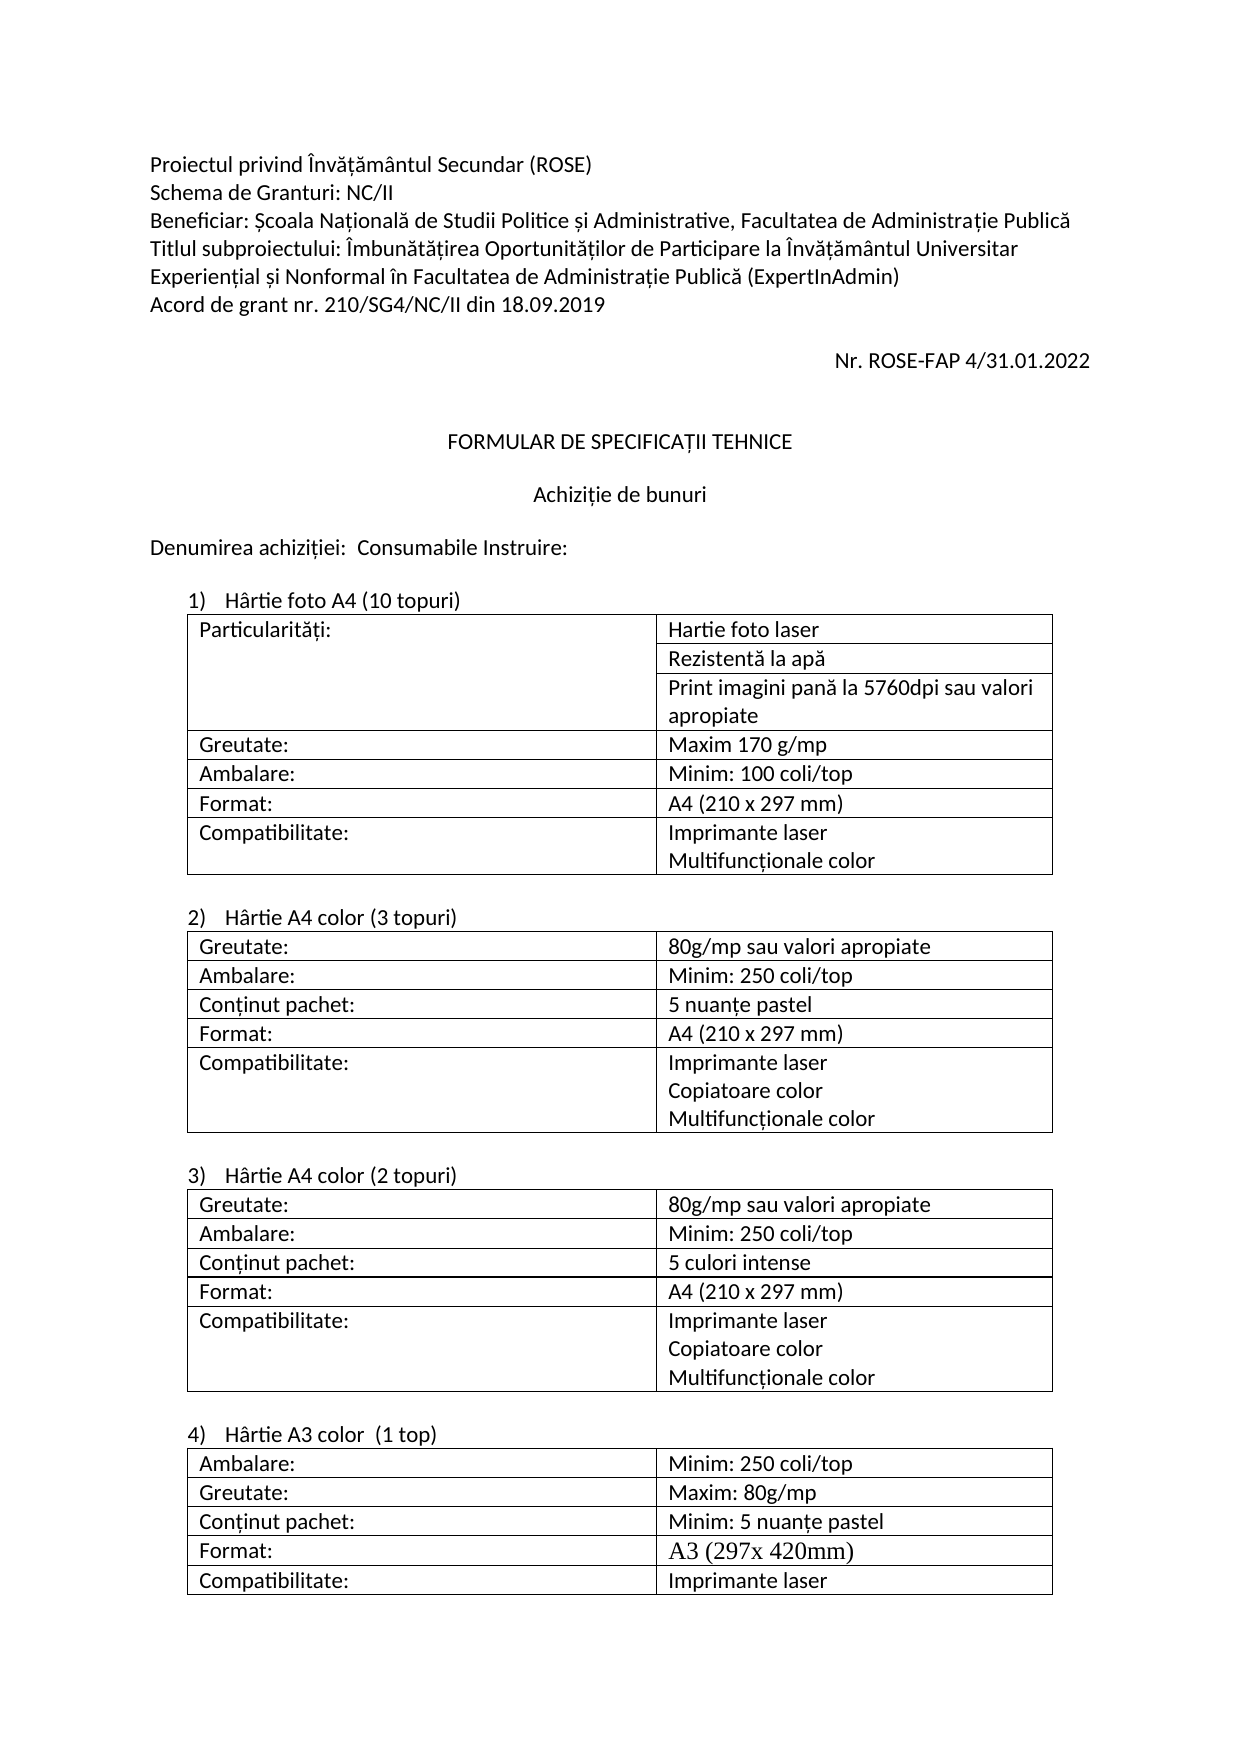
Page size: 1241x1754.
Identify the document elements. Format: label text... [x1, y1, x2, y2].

list Hârtie foto A4 (10 topuri) [187, 586, 1090, 614]
table_cell A4 (210 x 297 mm) [657, 1278, 1052, 1306]
text Schema de Granturi: NC/II [150, 178, 1090, 206]
table_cell Format: [188, 789, 656, 817]
table_cell Conținut pachet: [188, 990, 656, 1018]
table_cell A3 (297x 420mm) [657, 1536, 713, 1565]
table_cell Compatibilitate: [188, 1566, 656, 1594]
table_cell Minim: 5 nuanțe pastel [657, 1507, 1052, 1535]
table_cell Greutate: [188, 1478, 656, 1506]
table_cell Compatibilitate: [188, 1307, 656, 1391]
text FORMULAR DE SPECIFICAȚII TEHNICE [150, 427, 1090, 455]
table_cell Ambalare: [188, 760, 656, 788]
table_cell Print imagini pană la 5760dpi sau valori apropiate [657, 674, 1052, 729]
table_header Ambalare: [188, 1449, 656, 1477]
table_cell A3 (297x 420mm) [807, 1536, 1052, 1565]
table_cell Rezistentă la apă [657, 644, 1052, 672]
text Denumirea achiziției: Consumabile Instruire: [150, 533, 1090, 561]
table_cell Format: [188, 1536, 656, 1565]
table_header Particularități: [188, 615, 656, 729]
table_cell Ambalare: [188, 1219, 656, 1247]
table_header 80g/mp sau valori apropiate [657, 932, 1052, 960]
table_header Hartie foto laser [657, 615, 1052, 643]
table_cell Imprimante laser Multifuncționale color [657, 818, 1052, 874]
table_cell A4 (210 x 297 mm) [657, 789, 1052, 817]
table_cell Greutate: [188, 731, 656, 758]
text Proiectul privind Învățământul Secundar (ROSE) [150, 150, 1090, 178]
table_cell Format: [188, 1019, 656, 1047]
table_cell Compatibilitate: [188, 1048, 656, 1132]
text Nr. ROSE-FAP 4/31.01.2022 [150, 346, 1090, 374]
table_header Greutate: [188, 1190, 656, 1218]
table_cell Conținut pachet: [188, 1249, 656, 1276]
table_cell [657, 1566, 1052, 1594]
table_header 80g/mp sau valori apropiate [657, 1190, 1052, 1218]
table_header Greutate: [188, 932, 656, 960]
table_cell Imprimante laser Copiatoare color Multifuncționale color [657, 1307, 1052, 1391]
table_cell A4 (210 x 297 mm) [657, 1019, 1052, 1047]
table_cell Minim: 100 coli/top [657, 760, 1052, 788]
table_cell Conținut pachet: [188, 1507, 656, 1535]
list Hârtie A3 color (1 top) [187, 1420, 1090, 1448]
table_cell Minim: 250 coli/top [657, 1219, 1052, 1247]
list Hârtie A4 color (2 topuri) [187, 1161, 1090, 1189]
text Achiziție de bunuri [150, 480, 1090, 508]
table_cell Maxim: 80g/mp [657, 1478, 1052, 1506]
table_cell 5 culori intense [657, 1249, 1052, 1276]
table_cell Format: [188, 1278, 656, 1306]
text Acord de grant nr. 210/SG4/NC/II din 18.09.2019 [150, 290, 1090, 318]
table_cell Maxim 170 g/mp [657, 731, 1052, 758]
list Hârtie A4 color (3 topuri) [187, 903, 1090, 931]
text Titlul subproiectului: Îmbunătățirea Oportunităților de Participare la Învățământul Universitar Experiențial și Nonformal în Facultatea de Administrație Publică (ExpertInAdmin) [150, 234, 1090, 290]
table_header Minim: 250 coli/top [657, 1449, 1052, 1477]
table_cell 5 nuanțe pastel [657, 990, 1052, 1018]
table_cell Compatibilitate: [188, 818, 656, 874]
text Beneficiar: Şcoala Naţională de Studii Politice şi Administrative, Facultatea de Administraţie Publică [150, 206, 1090, 234]
table_cell Minim: 250 coli/top [657, 961, 1052, 989]
table_cell Ambalare: [188, 961, 656, 989]
table_cell Imprimante laser Copiatoare color Multifuncționale color [657, 1048, 1052, 1132]
